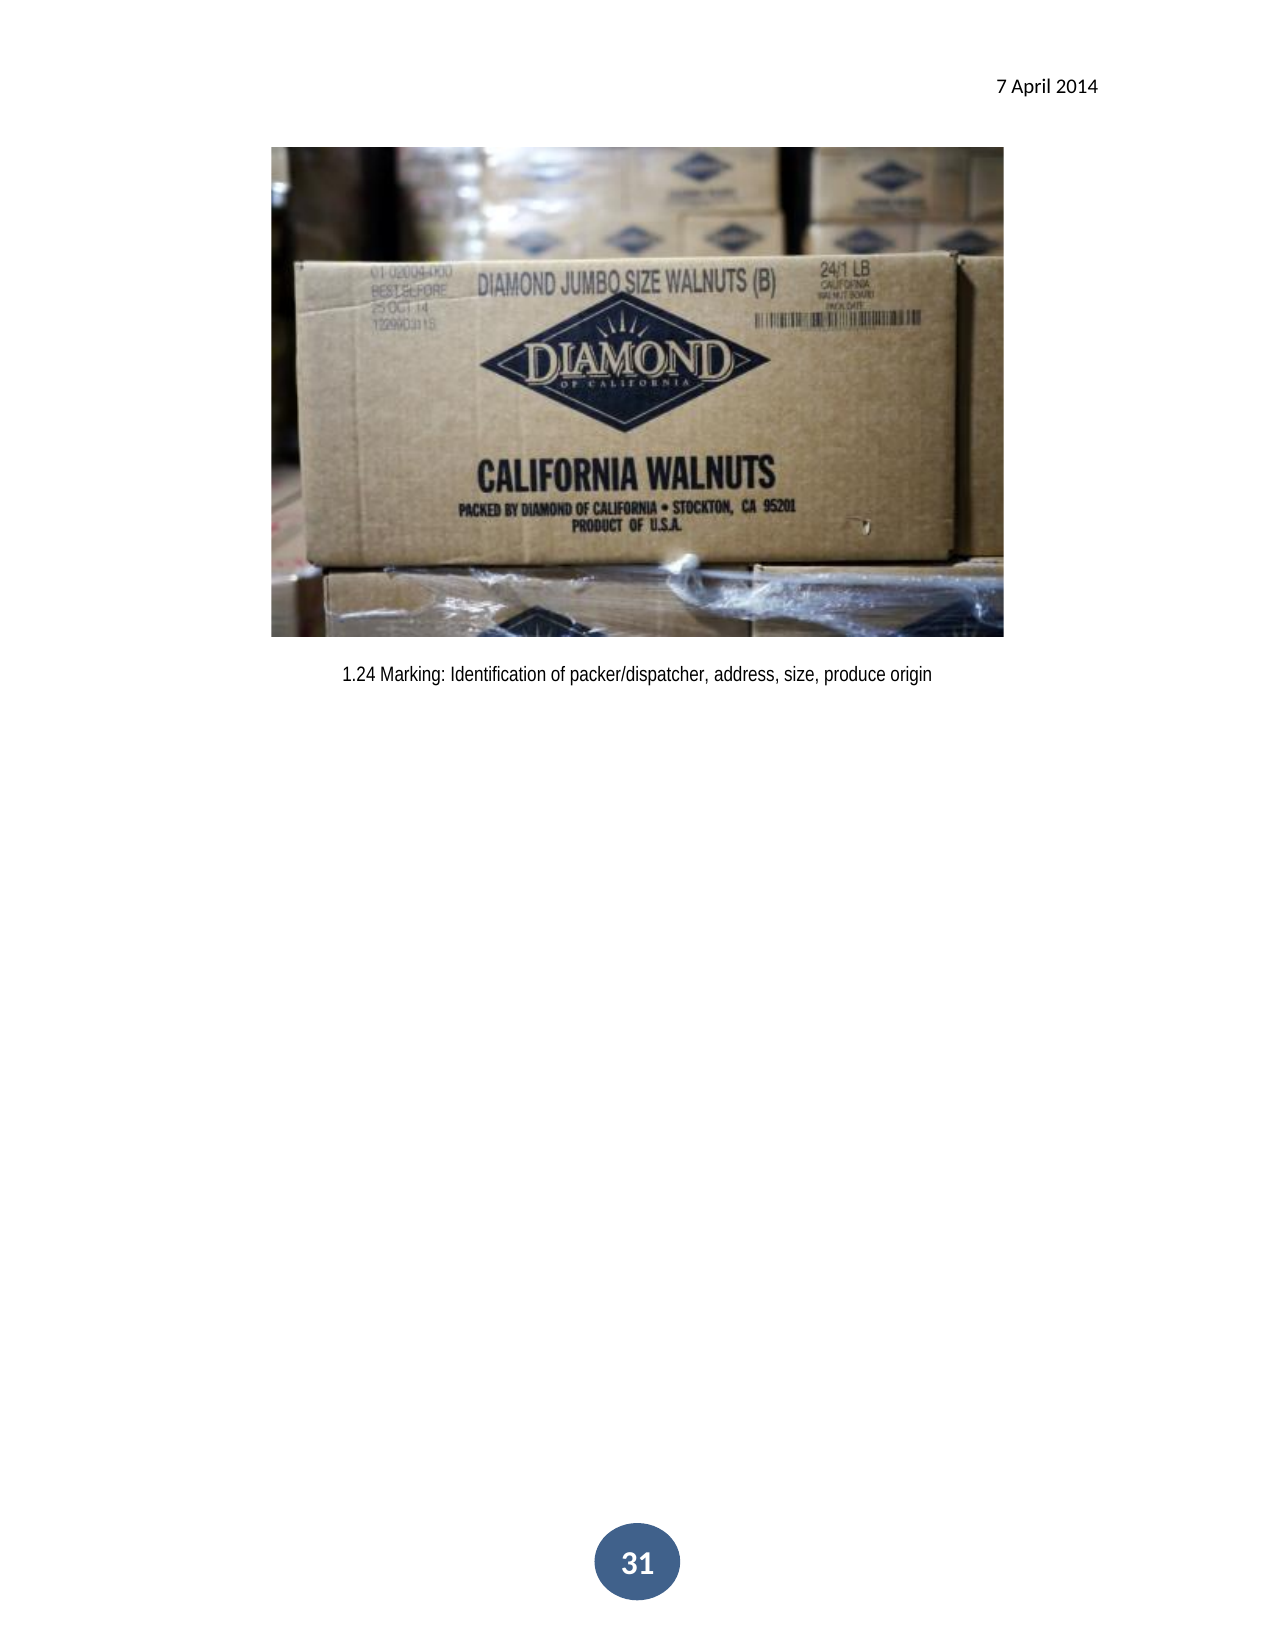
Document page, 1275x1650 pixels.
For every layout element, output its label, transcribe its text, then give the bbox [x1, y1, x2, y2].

picture [271, 147, 1004, 637]
text 1.24 Marking: Identification of packer/dispatcher, address, size, produce origin [177, 662, 1098, 686]
